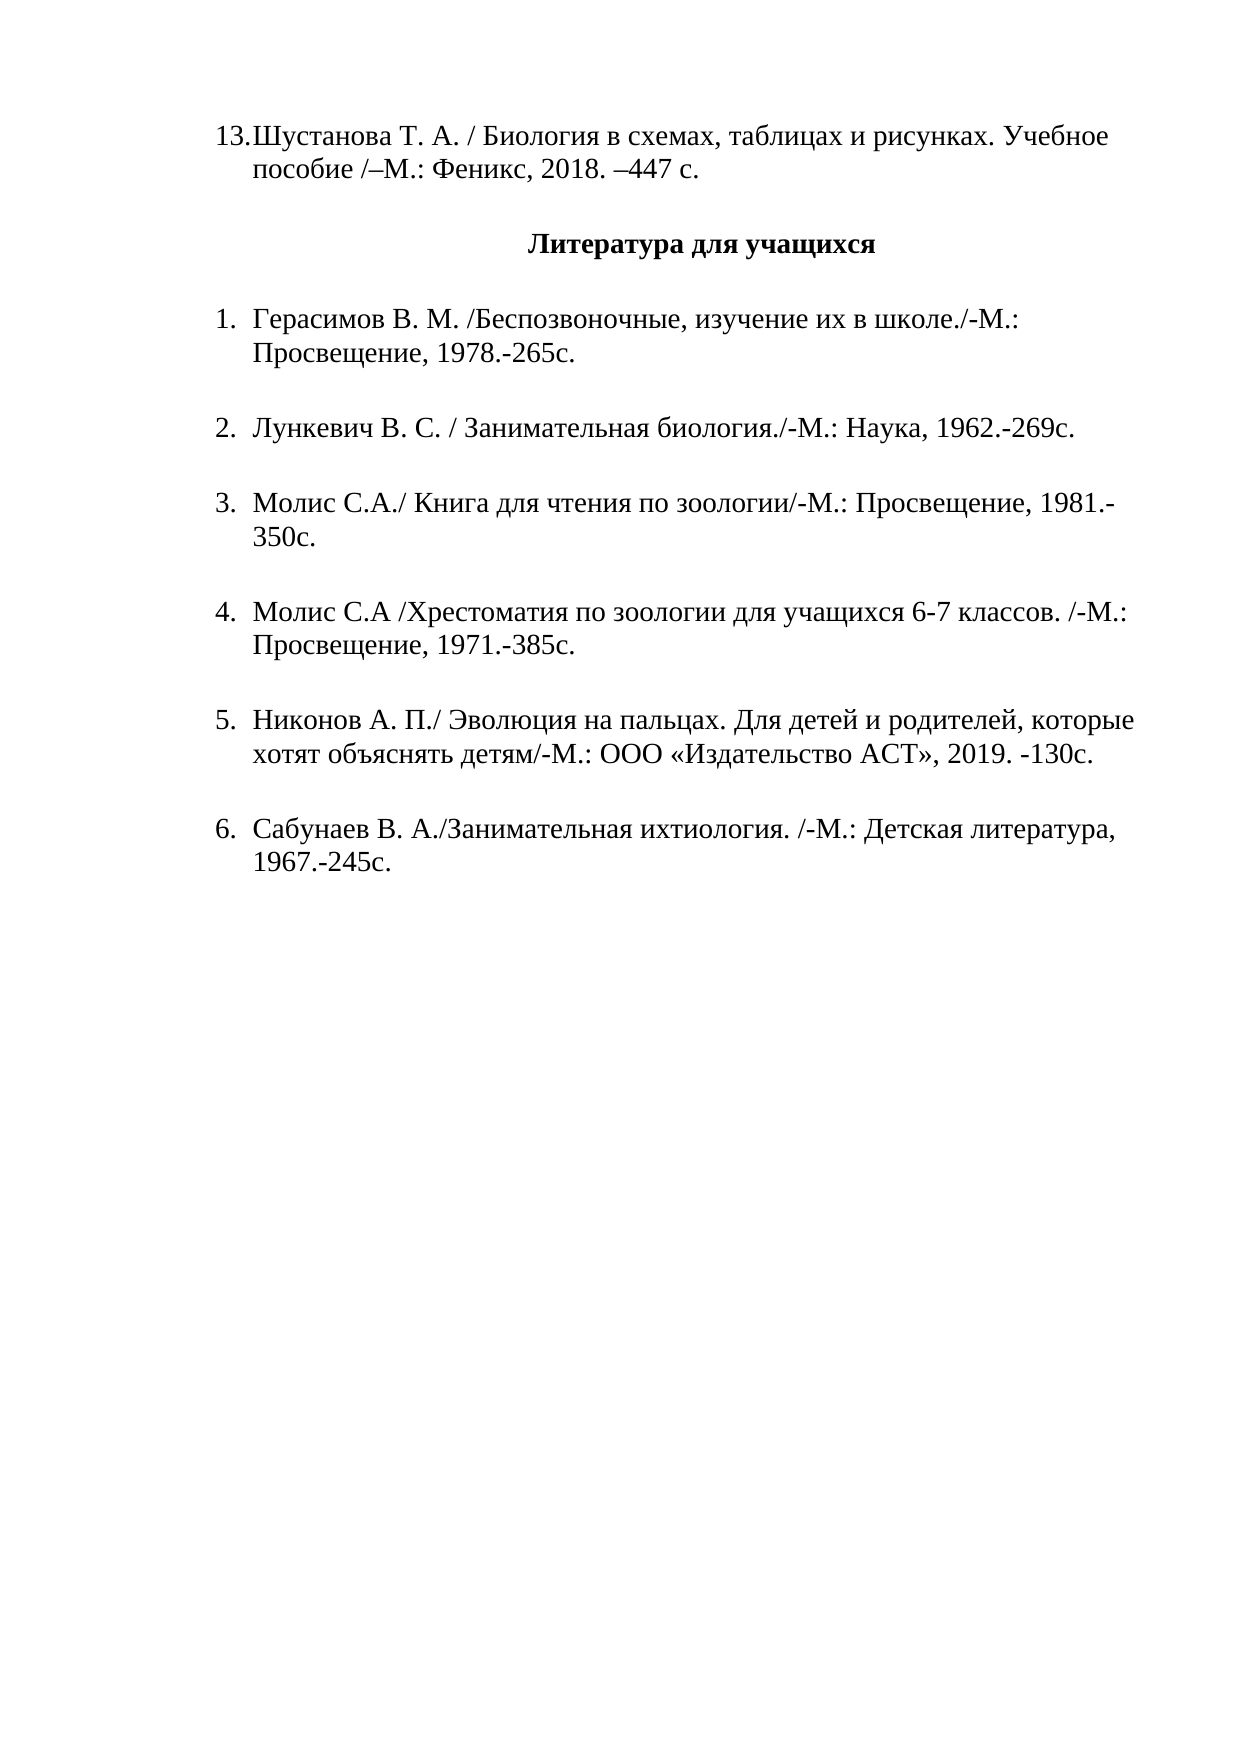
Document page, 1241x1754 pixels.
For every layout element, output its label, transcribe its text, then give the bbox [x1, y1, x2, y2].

list Молис С.А /Хрестоматия по зоологии для учащихся 6-7 классов. /-М.: Просвещение, 1971.-385с. [215, 594, 1152, 661]
list Герасимов В. М. /Беспозвоночные, изучение их в школе./-М.: Просвещение, 1978.-265с. [215, 302, 1152, 369]
list Шустанова Т. А. / Биология в схемах, таблицах и рисунках. Учебное пособие /–М.: Феникс, 2018. –447 с. [215, 118, 1152, 185]
list Никонов А. П./ Эволюция на пальцах. Для детей и родителей, которые хотят объяснять детям/-М.: ООО «Издательство АСТ», 2019. -130с. [215, 702, 1152, 769]
list Молис С.А./ Книга для чтения по зоологии/-М.: Просвещение, 1981.-350с. [215, 485, 1152, 552]
list Сабунаев В. А./Занимательная ихтиология. /-М.: Детская литература, 1967.-245с. [215, 811, 1152, 878]
list Лункевич В. С. / Занимательная биология./-М.: Наука, 1962.-269с. [215, 410, 1152, 444]
text Литература для учащихся [252, 227, 1152, 260]
